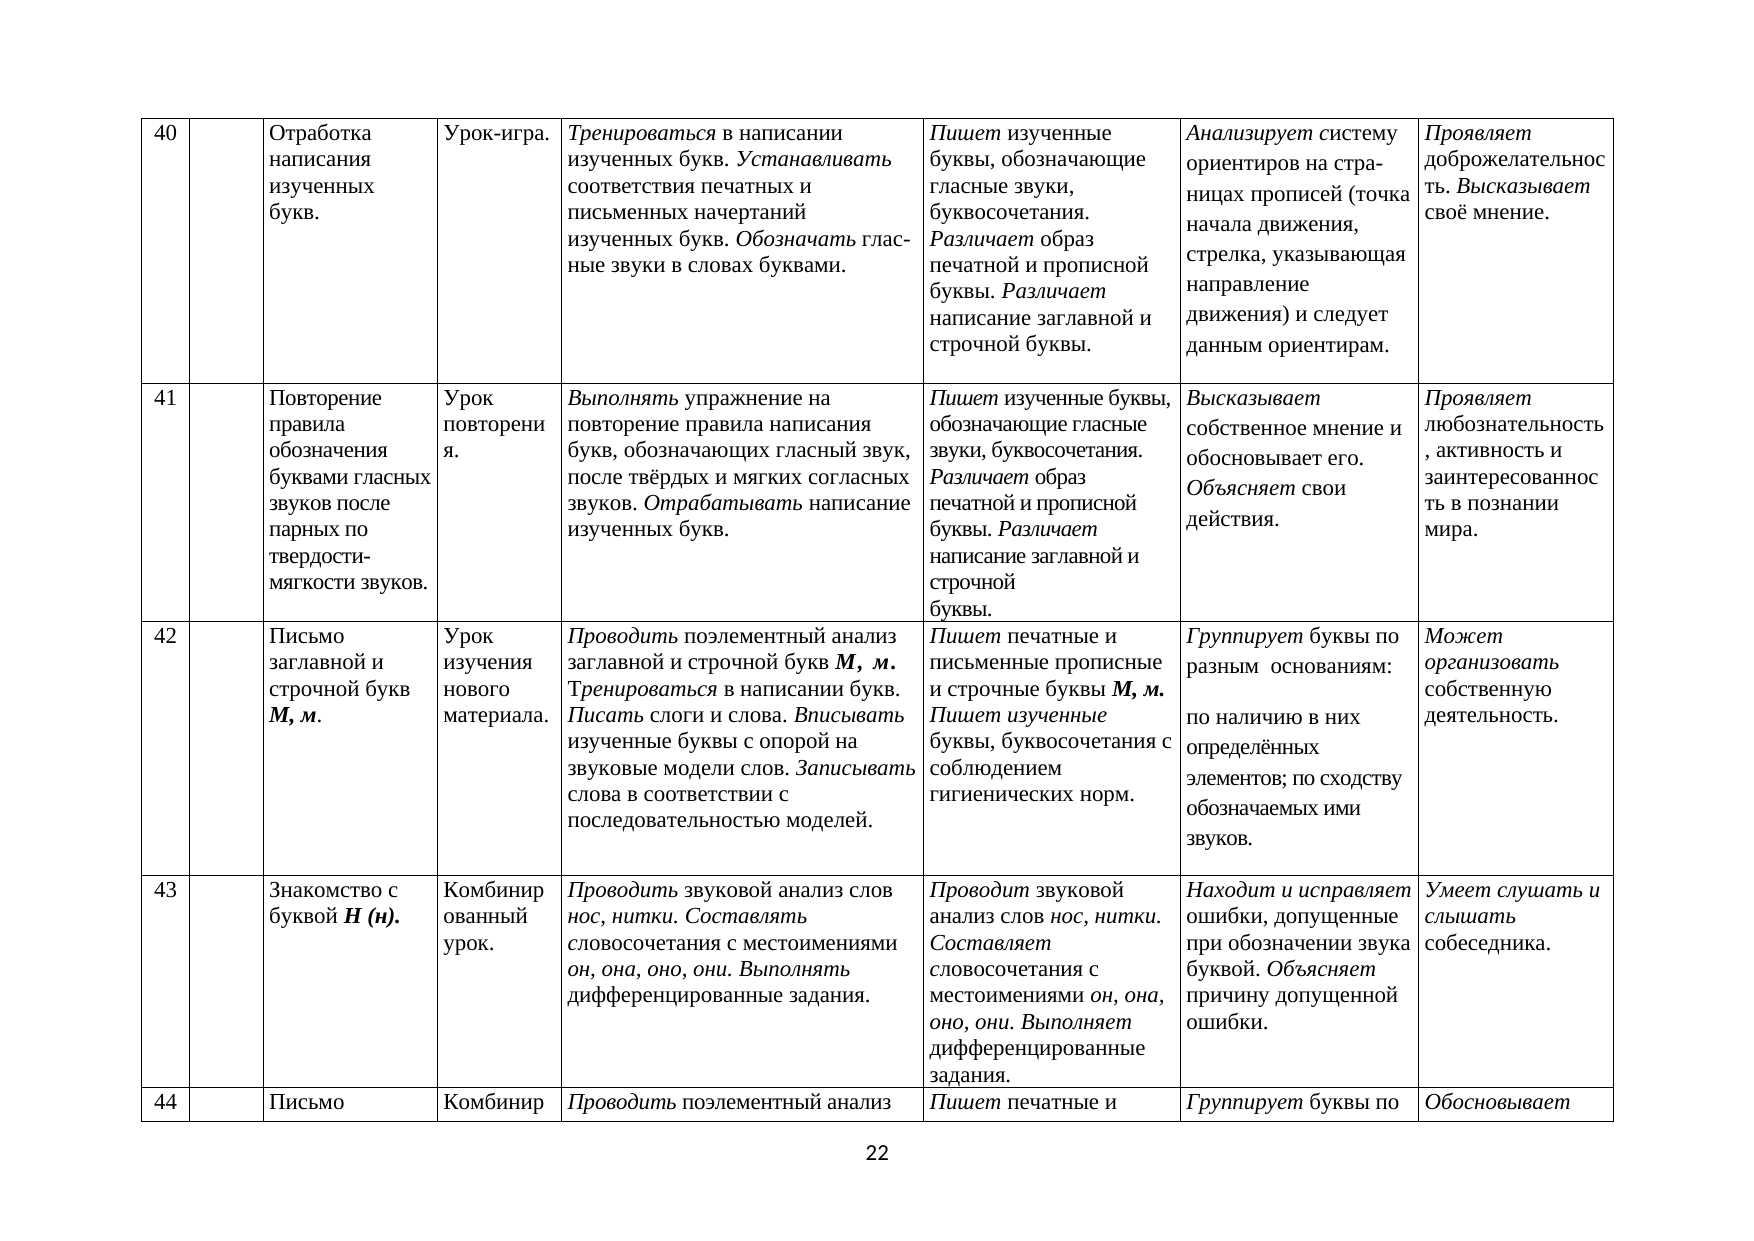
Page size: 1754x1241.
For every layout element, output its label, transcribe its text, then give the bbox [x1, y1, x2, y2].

table_cell 44 [142, 1088, 189, 1121]
table_cell [190, 876, 263, 1087]
table_cell 43 [142, 876, 189, 1087]
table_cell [562, 1088, 923, 1121]
table_cell Комбинированный урок. [438, 876, 561, 1087]
table_cell 42 [142, 622, 189, 875]
table_cell Проявляет любознательность, активность и заинтересованность в познании мира. [1419, 384, 1613, 621]
table_cell Проявляет доброжелательность. Высказывает своё мнение. [1419, 119, 1613, 383]
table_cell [438, 1088, 561, 1121]
table_cell [190, 622, 263, 875]
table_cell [924, 119, 1180, 383]
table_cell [1419, 1088, 1613, 1121]
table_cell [264, 119, 437, 383]
table_cell Знакомство с буквой Н (н). [264, 876, 437, 1087]
table_cell Урок повторения. [438, 384, 561, 621]
table_cell Пишет печатные и письменные прописные и строчные буквы М, м. Пишет изученные буквы, буквосочетания с соблюдением гигиенических норм. [924, 622, 1180, 875]
table_cell Урок-игра. [438, 119, 561, 383]
table_cell Проводить поэлементный анализ заглавной и строчной букв М, м. Тренироваться в написании букв. Писать слоги и слова. Вписывать изученные буквы с опорой на звуковые модели слов. Записывать слова в соответствии с последовательностью моделей. [562, 622, 923, 875]
table_cell [190, 384, 263, 621]
table_cell Находит и исправляет ошибки, допущенные при обозначении звука буквой. Объясняет причину допущенной ошибки. [1181, 876, 1418, 1087]
table_cell 40 [142, 119, 189, 383]
table_cell Урок изучения нового материала. [438, 622, 561, 875]
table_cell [924, 1088, 1180, 1121]
table_cell Может организовать собственную деятельность. [1419, 622, 1613, 875]
table_cell Анализирует систему ориентиров на стра-ницах прописей (точка начала движения, стрелка, указывающая направление движения) и следует данным ориентирам. [1181, 119, 1418, 383]
table_cell [190, 1088, 263, 1121]
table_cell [1181, 1088, 1418, 1121]
table_cell Выполнять упражнение на повторение правила написания букв, обозначающих гласный звук, после твёрдых и мягких согласных звуков. Отрабатывать написание изученных букв. [562, 384, 923, 621]
table_cell Умеет слушать и слышать собеседника. [1419, 876, 1613, 1087]
table_cell Высказывает собственное мнение и обосновывает его. Объясняет свои действия. [1181, 384, 1418, 621]
table_cell Проводить звуковой анализ слов нос, нитки. Составлять словосочетания с местоимениями он, она, оно, они. Выполнять дифференцированные задания. [562, 876, 923, 1087]
table_cell Группирует буквы по разным основаниям: по наличию в них определённых элементов; по сходству обозначаемых ими звуков. [1181, 622, 1418, 875]
table_cell Письмо заглавной и строчной букв М, м. [264, 622, 437, 875]
table_cell Проводит звуковой анализ слов нос, нитки. Составляет словосочетания с местоимениями он, она, оно, они. Выполняет дифференцированные задания. [924, 876, 1180, 1087]
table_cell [562, 119, 923, 383]
table_cell [190, 119, 263, 383]
table_cell Повторение правила обозначения буквами гласных звуков после парных по твердости-мягкости звуков. [264, 384, 437, 621]
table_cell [264, 1088, 437, 1121]
table_cell 41 [142, 384, 189, 621]
